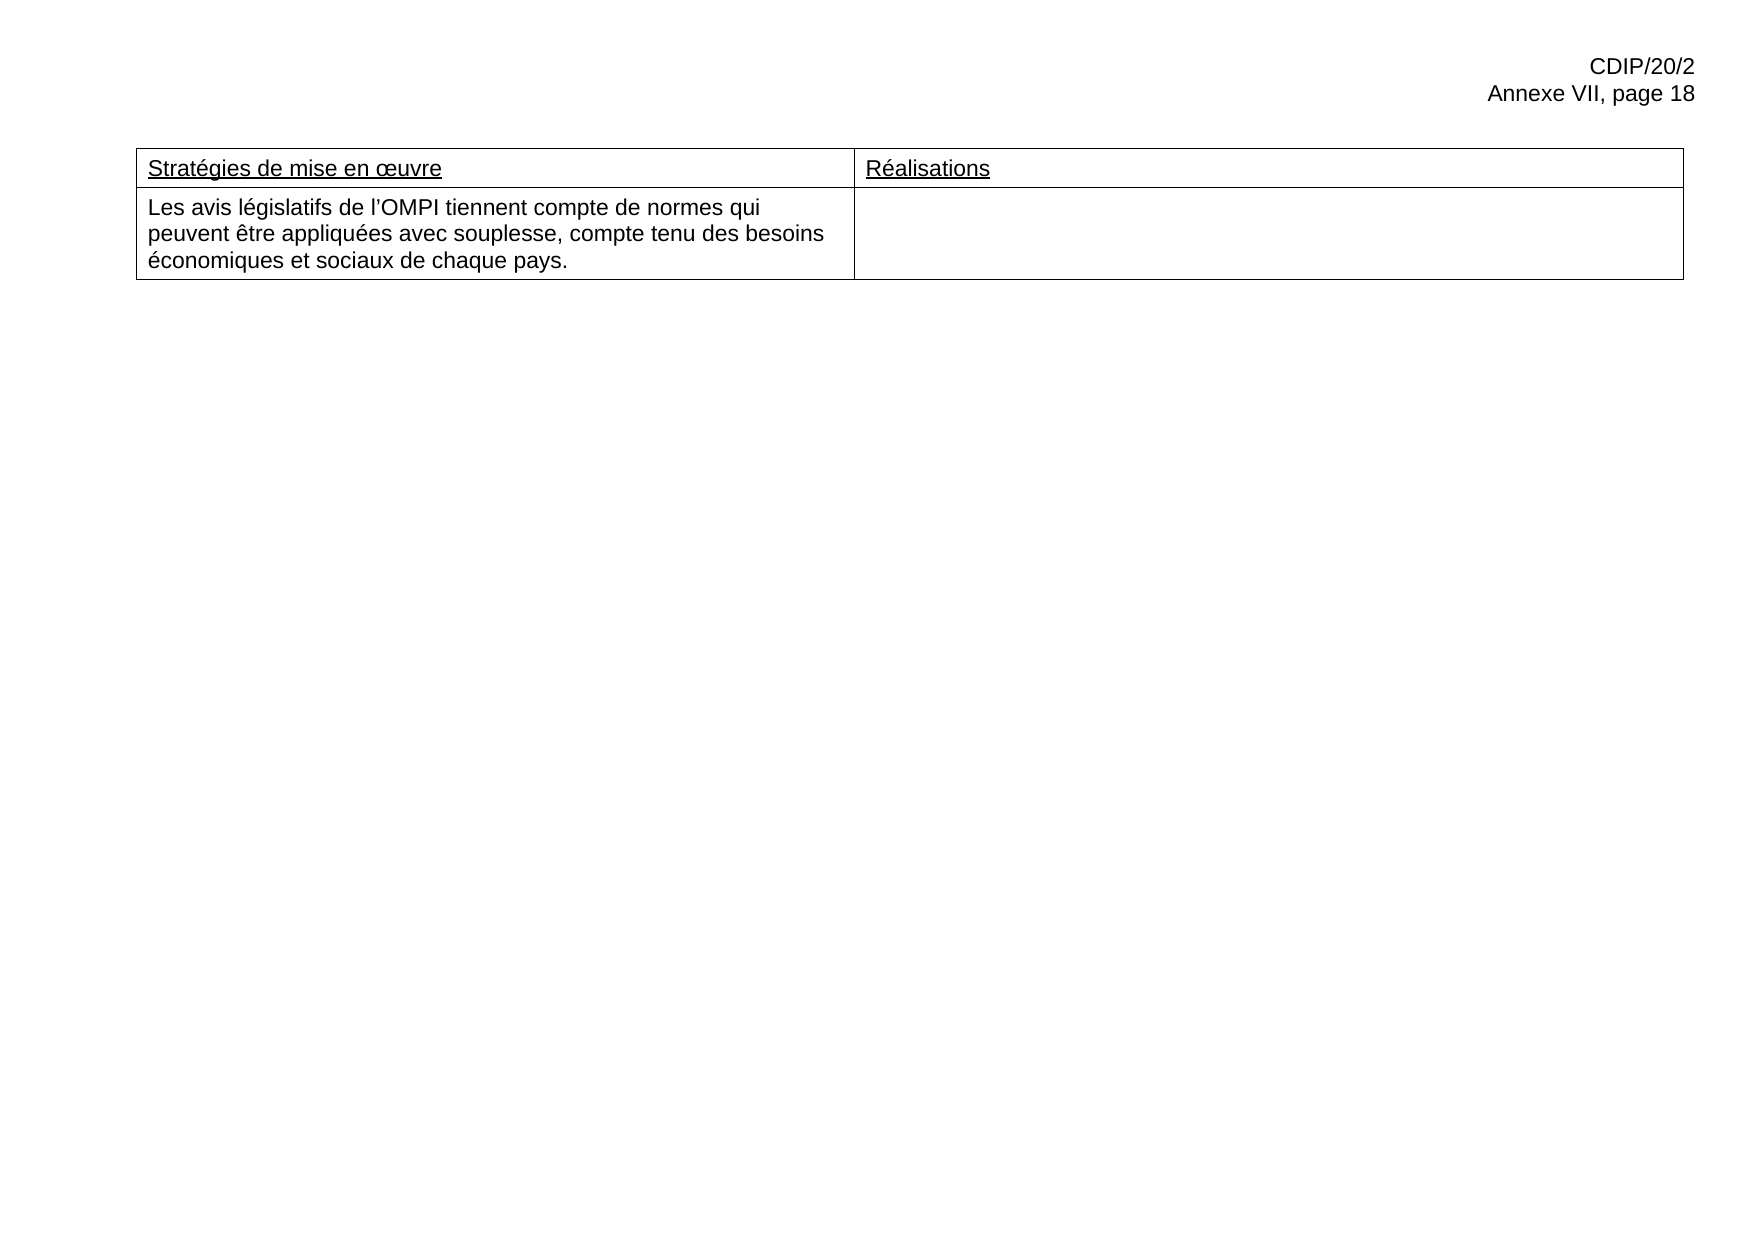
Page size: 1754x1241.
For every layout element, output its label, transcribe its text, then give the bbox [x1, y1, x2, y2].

table_header Stratégies de mise en œuvre [137, 149, 854, 187]
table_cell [137, 188, 854, 279]
table_header Réalisations [855, 149, 1683, 187]
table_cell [855, 188, 1683, 279]
